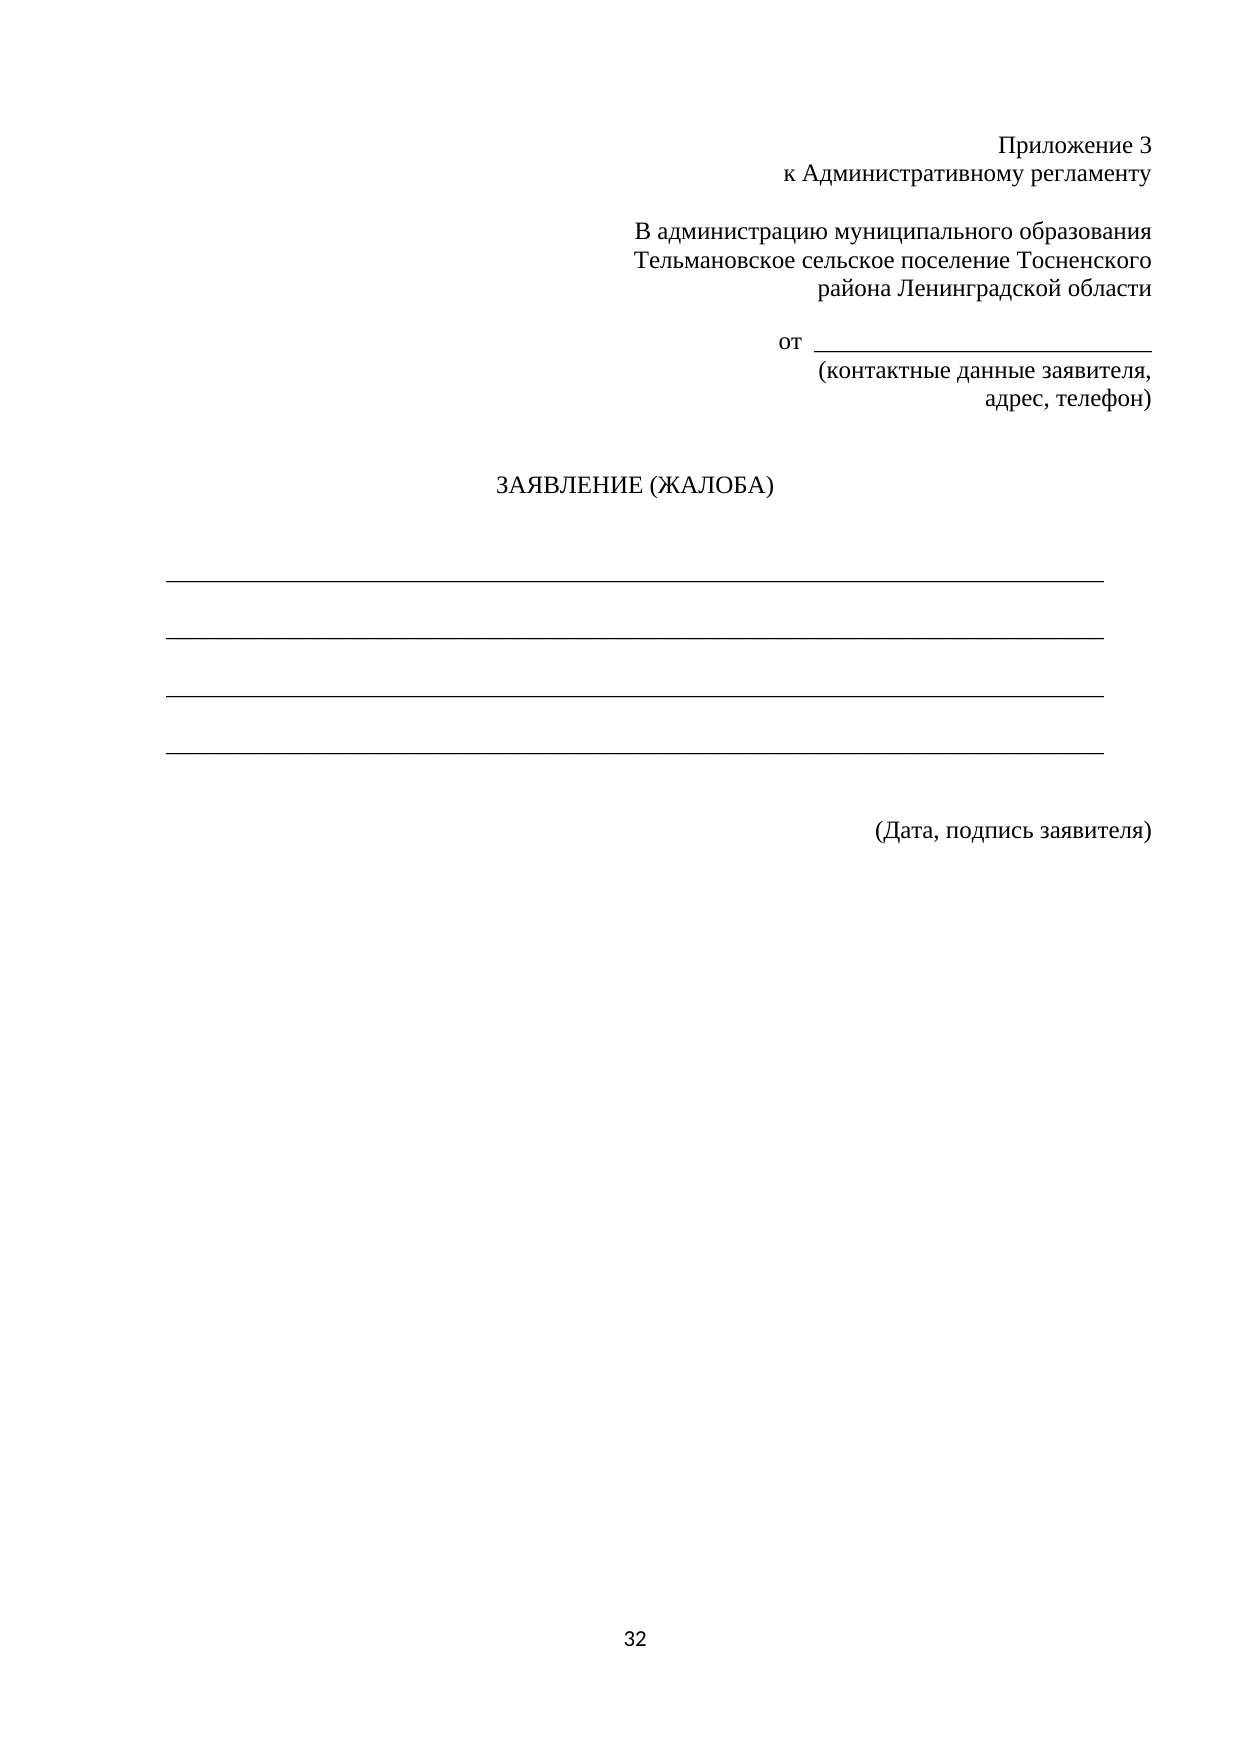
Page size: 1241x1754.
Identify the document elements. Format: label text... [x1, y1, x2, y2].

text Приложение 3 [118, 130, 1152, 158]
text В администрацию муниципального образования [118, 216, 1152, 245]
text ЗАЯВЛЕНИЕ (ЖАЛОБА) [118, 470, 1152, 498]
text района Ленинградской области [118, 273, 1152, 302]
text ___________________________________________________________________________ [118, 728, 1152, 757]
text адрес, телефон) [118, 383, 1152, 412]
text ___________________________________________________________________________ [118, 671, 1152, 700]
text к Административному регламенту [118, 158, 1152, 187]
text ___________________________________________________________________________ [118, 613, 1152, 642]
text (Дата, подпись заявителя) [118, 815, 1152, 843]
text (контактные данные заявителя, [118, 355, 1152, 383]
text от ___________________________ [118, 326, 1152, 355]
text Тельмановское сельское поселение Тосненского [118, 245, 1152, 273]
text ___________________________________________________________________________ [118, 556, 1152, 585]
